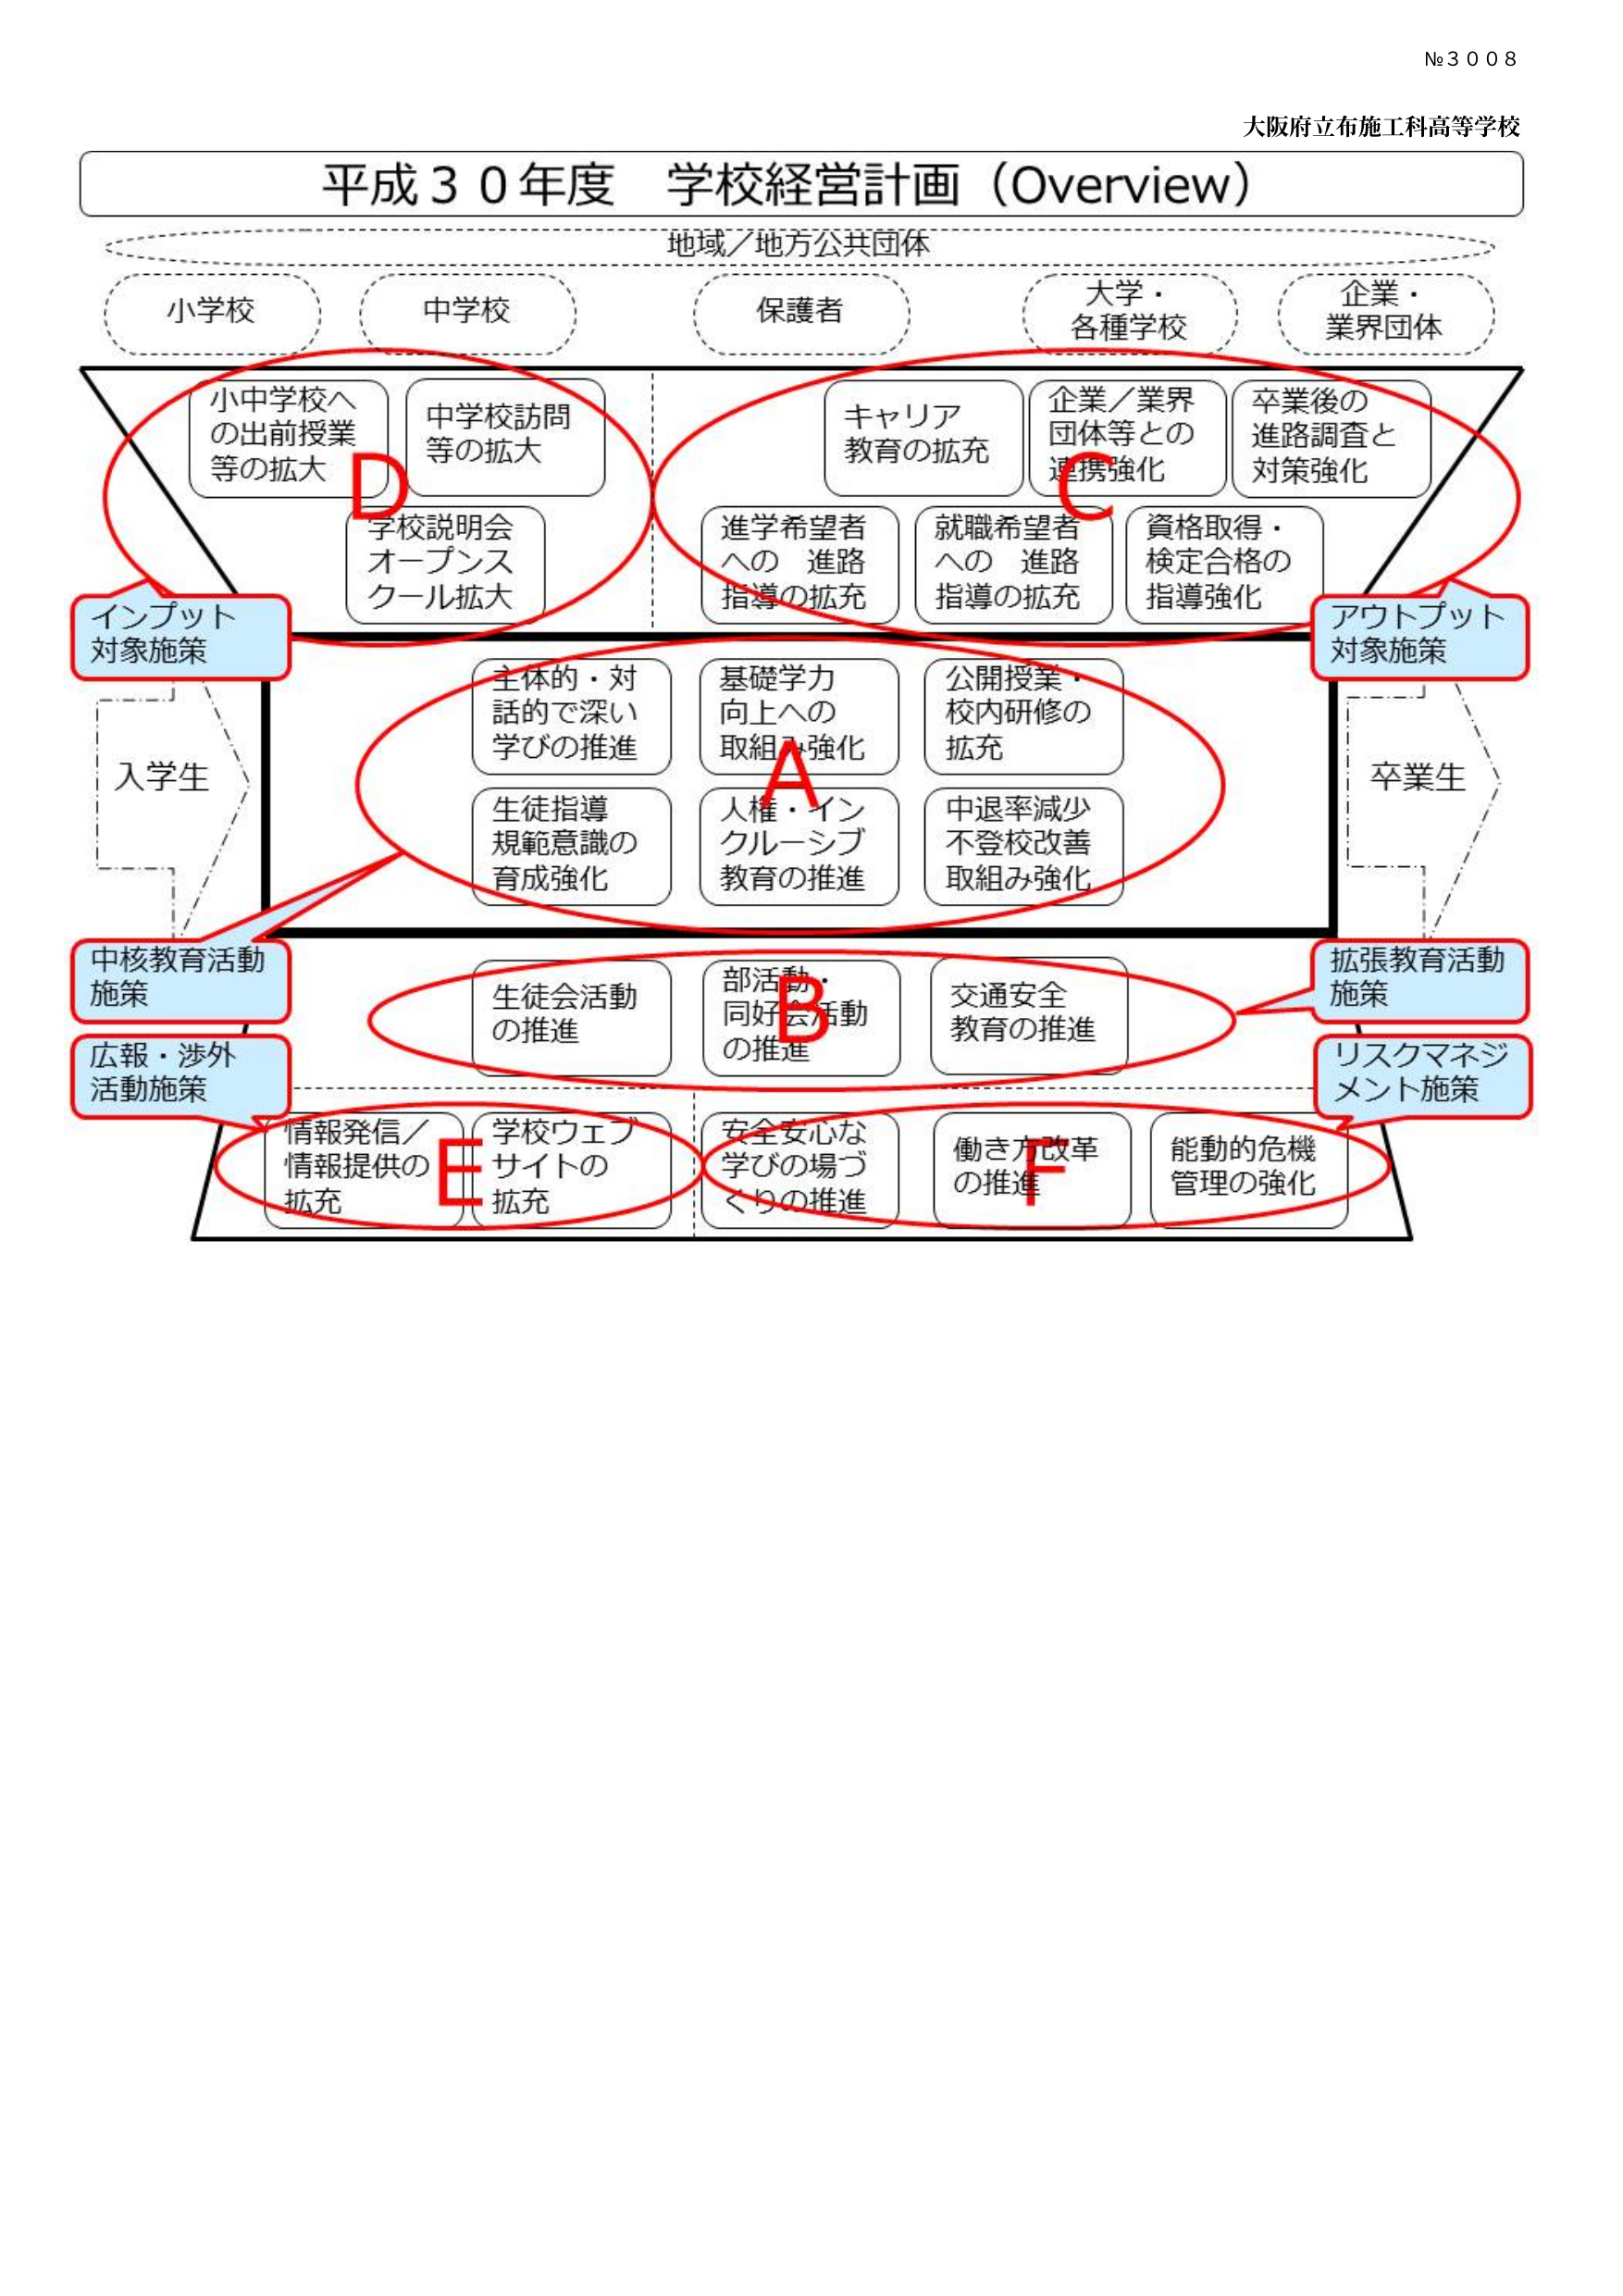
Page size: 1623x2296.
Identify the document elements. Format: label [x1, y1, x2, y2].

picture [63, 151, 1540, 1259]
